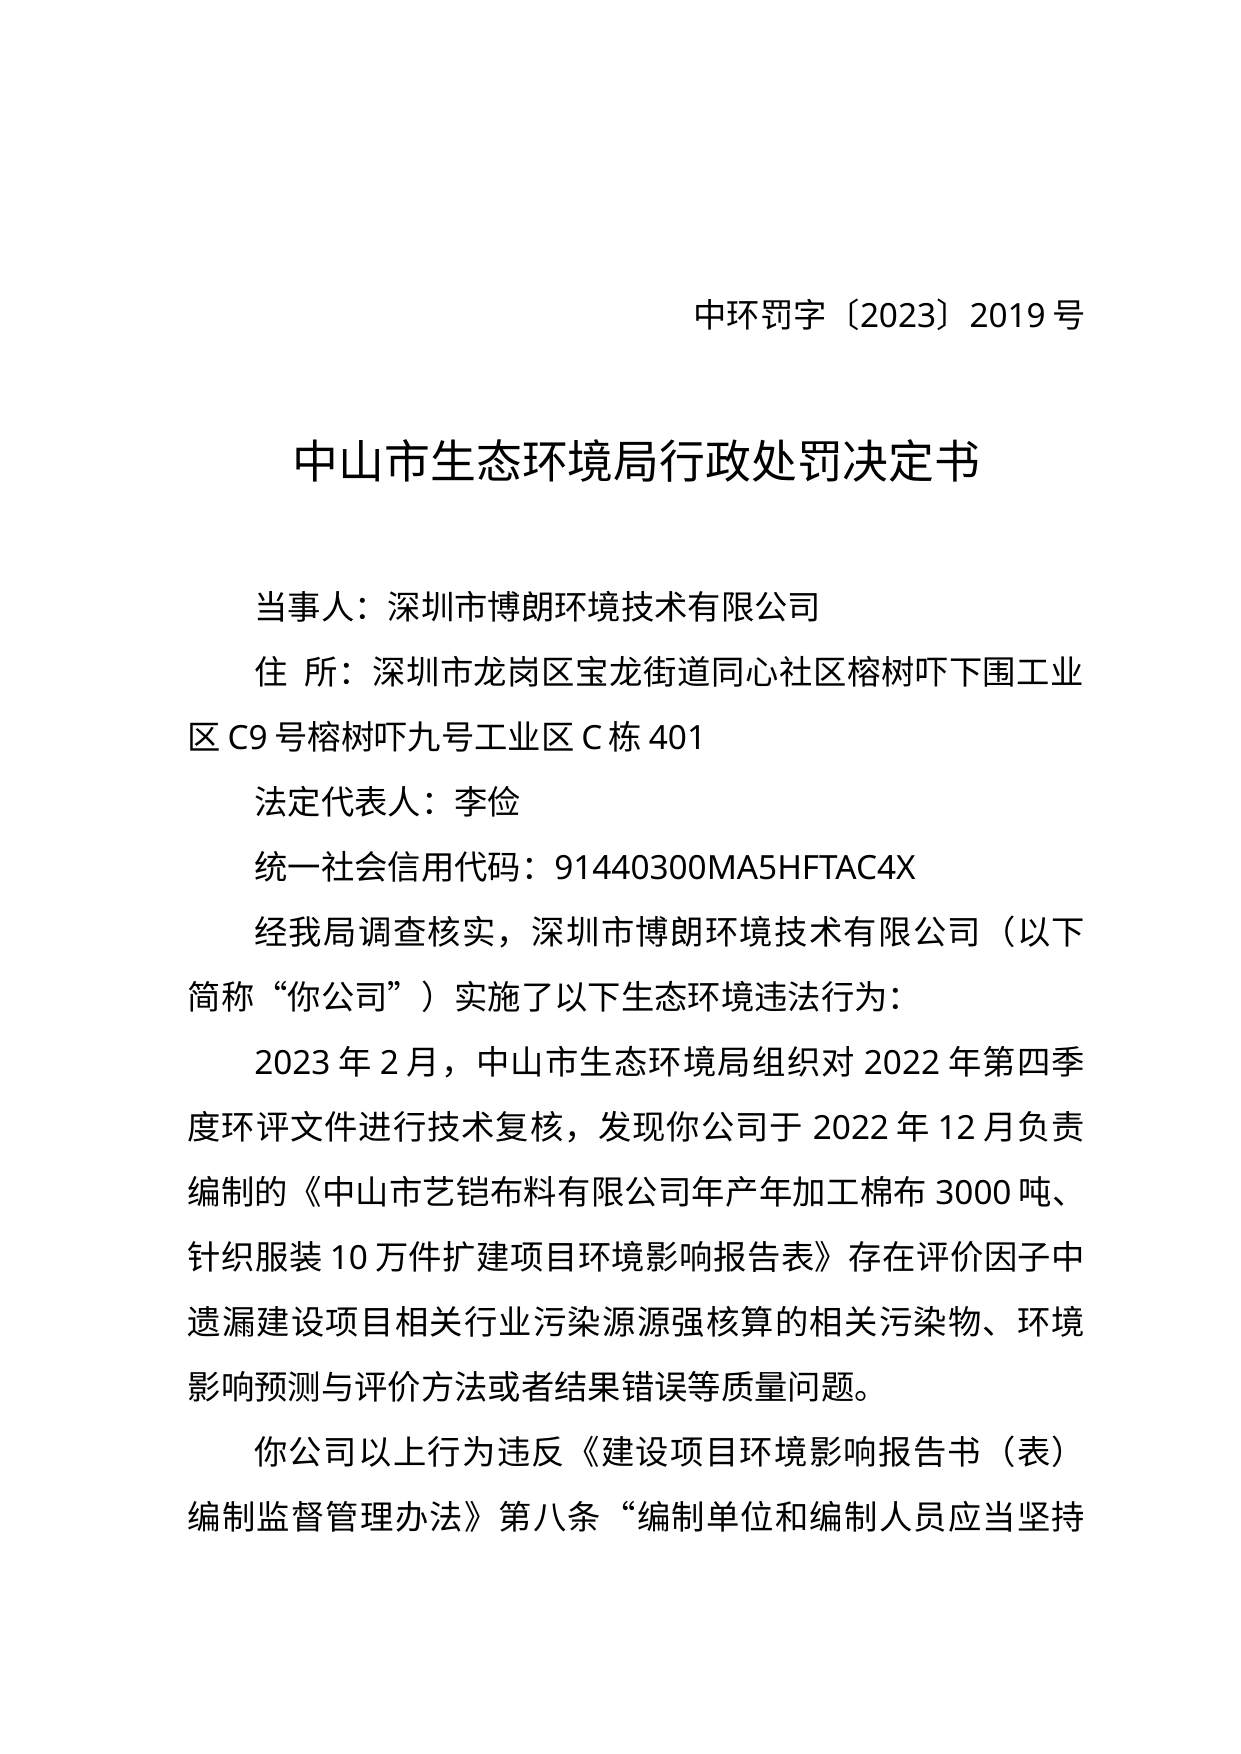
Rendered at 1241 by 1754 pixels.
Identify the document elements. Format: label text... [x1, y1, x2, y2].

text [187, 1418, 1085, 1548]
text 2023年2月，中山市生态环境局组织对2022年第四季度环评文件进行技术复核，发现你公司于2022年12月负责编制的《中山市艺铠布料有限公司年产年加工棉布3000吨、针织服装10万件扩建项目环境影响报告表》存在评价因子中遗漏建设项目相关行业污染源源强核算的相关污染物、环境影响预测与评价方法或者结果错误等质量问题。 [187, 1028, 1085, 1418]
text 中山市生态环境局行政处罚决定书 [187, 410, 1085, 508]
text 统一社会信用代码：91440300MA5HFTAC4X [187, 833, 1085, 898]
text 经我局调查核实，深圳市博朗环境技术有限公司（以下简称“你公司”）实施了以下生态环境违法行为： [187, 898, 1085, 1028]
text 当事人：深圳市博朗环境技术有限公司 [187, 573, 1085, 638]
text 住 所：深圳市龙岗区宝龙街道同心社区榕树吓下围工业区C9号榕树吓九号工业区C栋401 [187, 638, 1085, 768]
text 中环罚字〔2023〕2019号 [187, 280, 1085, 345]
text 法定代表人：李俭 [187, 768, 1085, 833]
